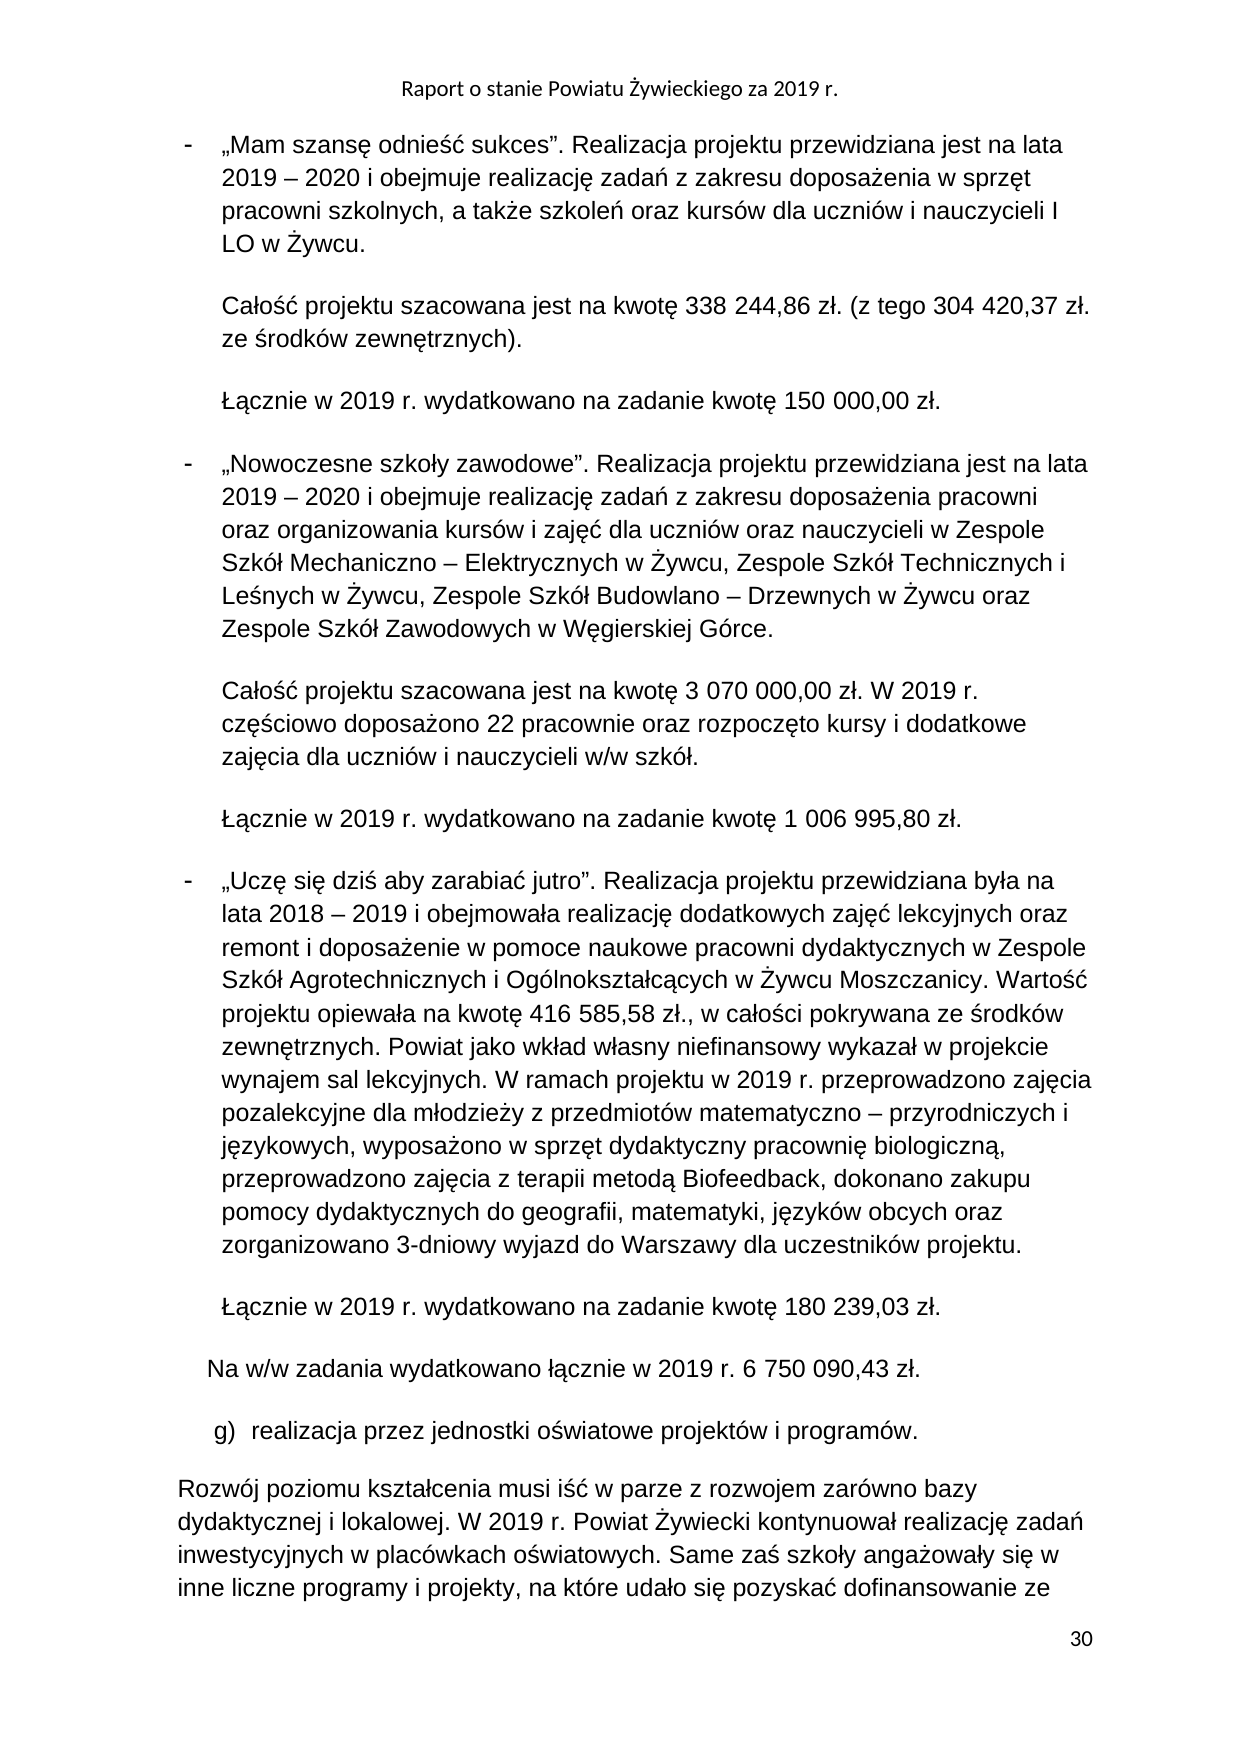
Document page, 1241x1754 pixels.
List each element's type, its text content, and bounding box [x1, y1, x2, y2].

list Łącznie w 2019 r. wydatkowano na zadanie kwotę 150 000,00 zł. [207, 386, 1093, 415]
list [177, 1474, 1093, 1602]
list „Uczę się dziś aby zarabiać jutro”. Realizacja projektu przewidziana była na lata 2018 – 2019 i obejmowała realizację dodatkowych zajęć lekcyjnych oraz remont i doposażenie w pomoce naukowe pracowni dydaktycznych w Zespole Szkół Agrotechnicznych i Ogólnokształcących w Żywcu Moszczanicy. Wartość projektu opiewała na kwotę 416 585,58 zł., w całości pokrywana ze środków zewnętrznych. Powiat jako wkład własny niefinansowy wykazał w projekcie wynajem sal lekcyjnych. W ramach projektu w 2019 r. przeprowadzono zajęcia pozalekcyjne dla młodzieży z przedmiotów matematyczno – przyrodniczych i językowych, wyposażono w sprzęt dydaktyczny pracownię biologiczną, przeprowadzono zajęcia z terapii metodą Biofeedback, dokonano zakupu pomocy dydaktycznych do geografii, matematyki, języków obcych oraz zorganizowano 3-dniowy wyjazd do Warszawy dla uczestników projektu. [184, 866, 1093, 1258]
list Całość projektu szacowana jest na kwotę 3 070 000,00 zł. W 2019 r. częściowo doposażono 22 pracownie oraz rozpoczęto kursy i dodatkowe zajęcia dla uczniów i nauczycieli w/w szkół. [221, 676, 1093, 771]
list Całość projektu szacowana jest na kwotę 338 244,86 zł. (z tego 304 420,37 zł. ze środków zewnętrznych). [221, 291, 1093, 353]
list Na w/w zadania wydatkowano łącznie w 2019 r. 6 750 090,43 zł. [207, 1354, 1093, 1383]
list „Nowoczesne szkoły zawodowe”. Realizacja projektu przewidziana jest na lata 2019 – 2020 i obejmuje realizację zadań z zakresu doposażenia pracowni oraz organizowania kursów i zajęć dla uczniów oraz nauczycieli w Zespole Szkół Mechaniczno – Elektrycznych w Żywcu, Zespole Szkół Technicznych i Leśnych w Żywcu, Zespole Szkół Budowlano – Drzewnych w Żywcu oraz Zespole Szkół Zawodowych w Węgierskiej Górce. [184, 448, 1093, 642]
list Łącznie w 2019 r. wydatkowano na zadanie kwotę 1 006 995,80 zł. [207, 804, 1093, 833]
list „Mam szansę odnieść sukces”. Realizacja projektu przewidziana jest na lata 2019 – 2020 i obejmuje realizację zadań z zakresu doposażenia w sprzęt pracowni szkolnych, a także szkoleń oraz kursów dla uczniów i nauczycieli I LO w Żywcu. [184, 130, 1093, 258]
list Łącznie w 2019 r. wydatkowano na zadanie kwotę 180 239,03 zł. [207, 1292, 1093, 1321]
subtitle realizacja przez jednostki oświatowe projektów i programów. [213, 1416, 1093, 1445]
